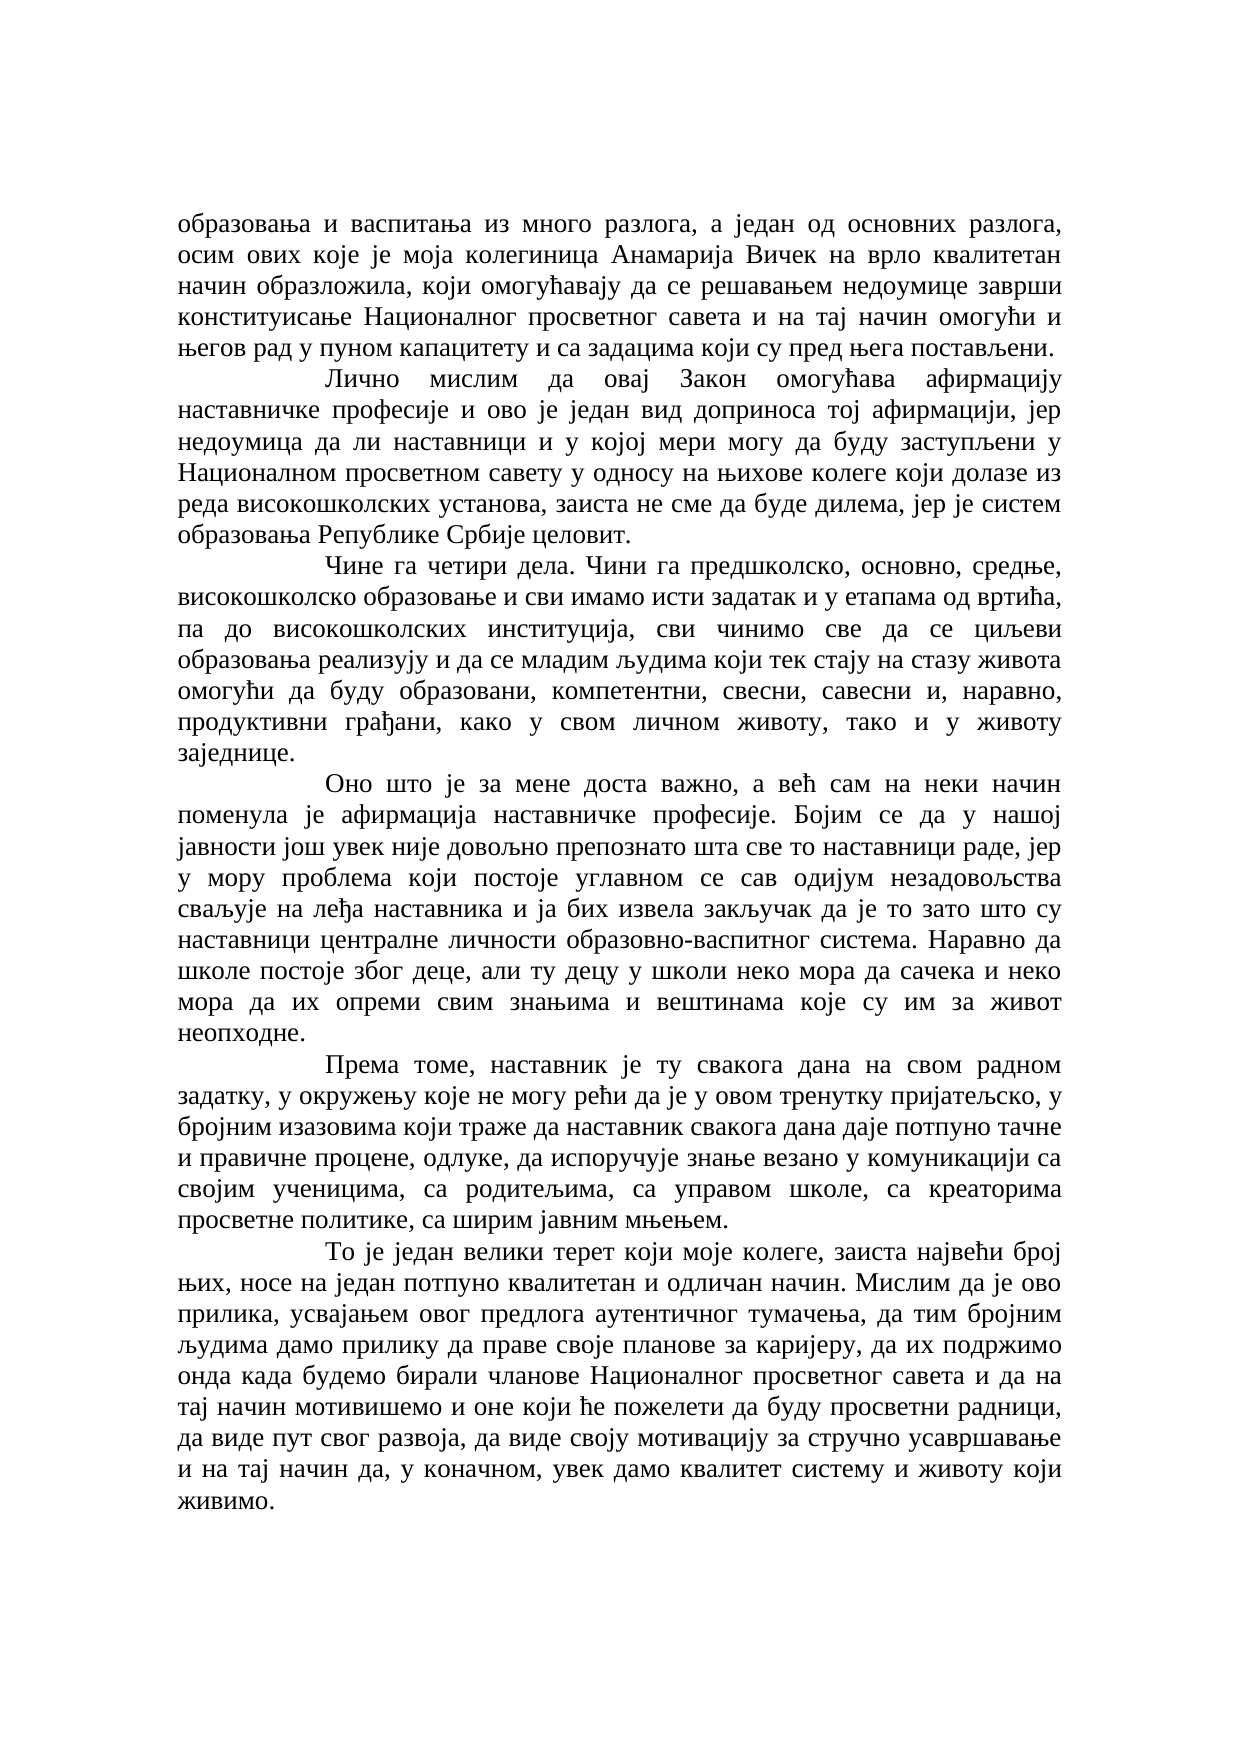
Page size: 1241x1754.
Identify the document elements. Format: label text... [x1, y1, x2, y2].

text То је један велики терет који моје колеге, заиста највећи број њих, носе на један потпуно квалитетан и одличан начин. Мислим да је ово прилика, усвајањем овог предлога аутентичног тумачења, да тим бројним људима дамо прилику да праве своје планове за каријеру, да их подржимо онда када будемо бирали чланове Националног просветног савета и да на тај начин мотивишемо и оне који ће пожелети да буду просветни радници, да виде пут свог развоја, да виде своју мотивацију за стручно усавршавање и на тај начин да, у коначном, увек дамо квалитет систему и животу који живимо. [177, 1234, 1063, 1515]
text Чине га четири дела. Чини га предшколско, основно, средње, високошколско образовање и сви имамо исти задатак и у етапама од вртића, па до високошколских институција, сви чинимо све да се циљеви образовања реализују и да се младим људима који тек стају на стазу живота омогући да буду образовани, компетентни, свесни, савесни и, наравно, продуктивни грађани, како у свом личном животу, тако и у животу заједнице. [177, 549, 1063, 767]
text Оно што је за мене доста важно, а већ сам на неки начин поменула је афирмација наставничке професије. Бојим се да у нашој јавности још увек није довољно препознато шта све то наставници раде, јер у мору проблема који постоје углавном се сав одијум незадовољства сваљује на леђа наставника и ја бих извела закључак да је то зато што су наставници централне личности образовно-васпитног система. Наравно да школе постоје због деце, али ту децу у школи неко мора да сачека и неко мора да их опреми свим знањима и вештинама које су им за живот неопходне. [177, 767, 1063, 1048]
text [177, 207, 1063, 362]
text Лично мислим да овај Закон омогућава афирмацију наставничке професије и ово је један вид доприноса тој афирмацији, јер недоумица да ли наставници и у којој мери могу да буду заступљени у Националном просветном савету у односу на њихове колеге који долазе из реда високошколских установа, заиста не сме да буде дилема, јер је систем образовања Републике Србије целовит. [177, 362, 1063, 549]
text Према томе, наставник је ту свакога дана на свом радном задатку, у окружењу које не могу рећи да је у овом тренутку пријатељско, у бројним изазовима који траже да наставник свакога дана даје потпуно тачне и правичне процене, одлуке, да испоручује знање везано у комуникацији са својим ученицима, са родитељима, са управом школе, са креаторима просветне политике, са ширим јавним мњењем. [177, 1048, 1063, 1234]
